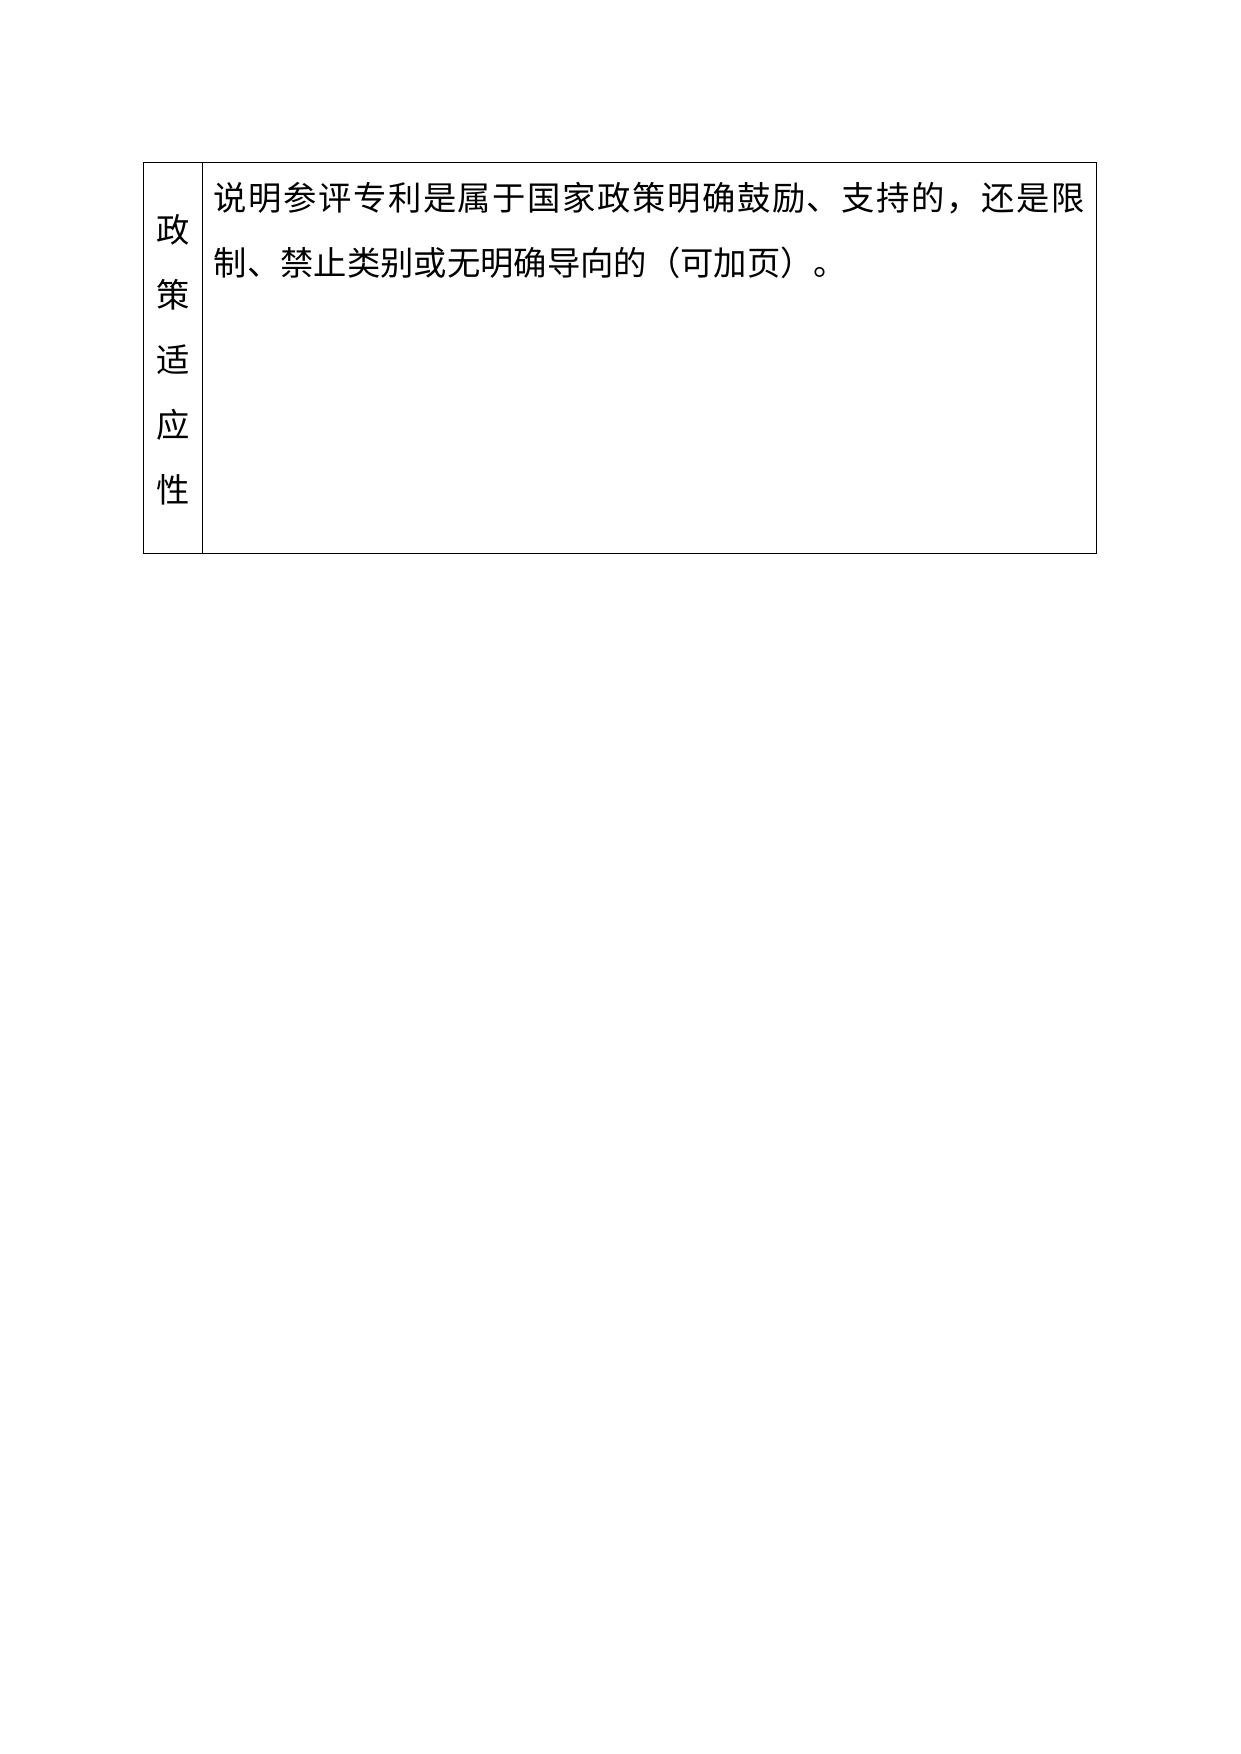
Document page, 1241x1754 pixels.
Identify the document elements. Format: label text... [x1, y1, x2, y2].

table_cell 政策适应性 [144, 163, 202, 553]
table_cell 说明参评专利是属于国家政策明确鼓励、支持的，还是限制、禁止类别或无明确导向的（可加页）。 [203, 163, 1096, 553]
